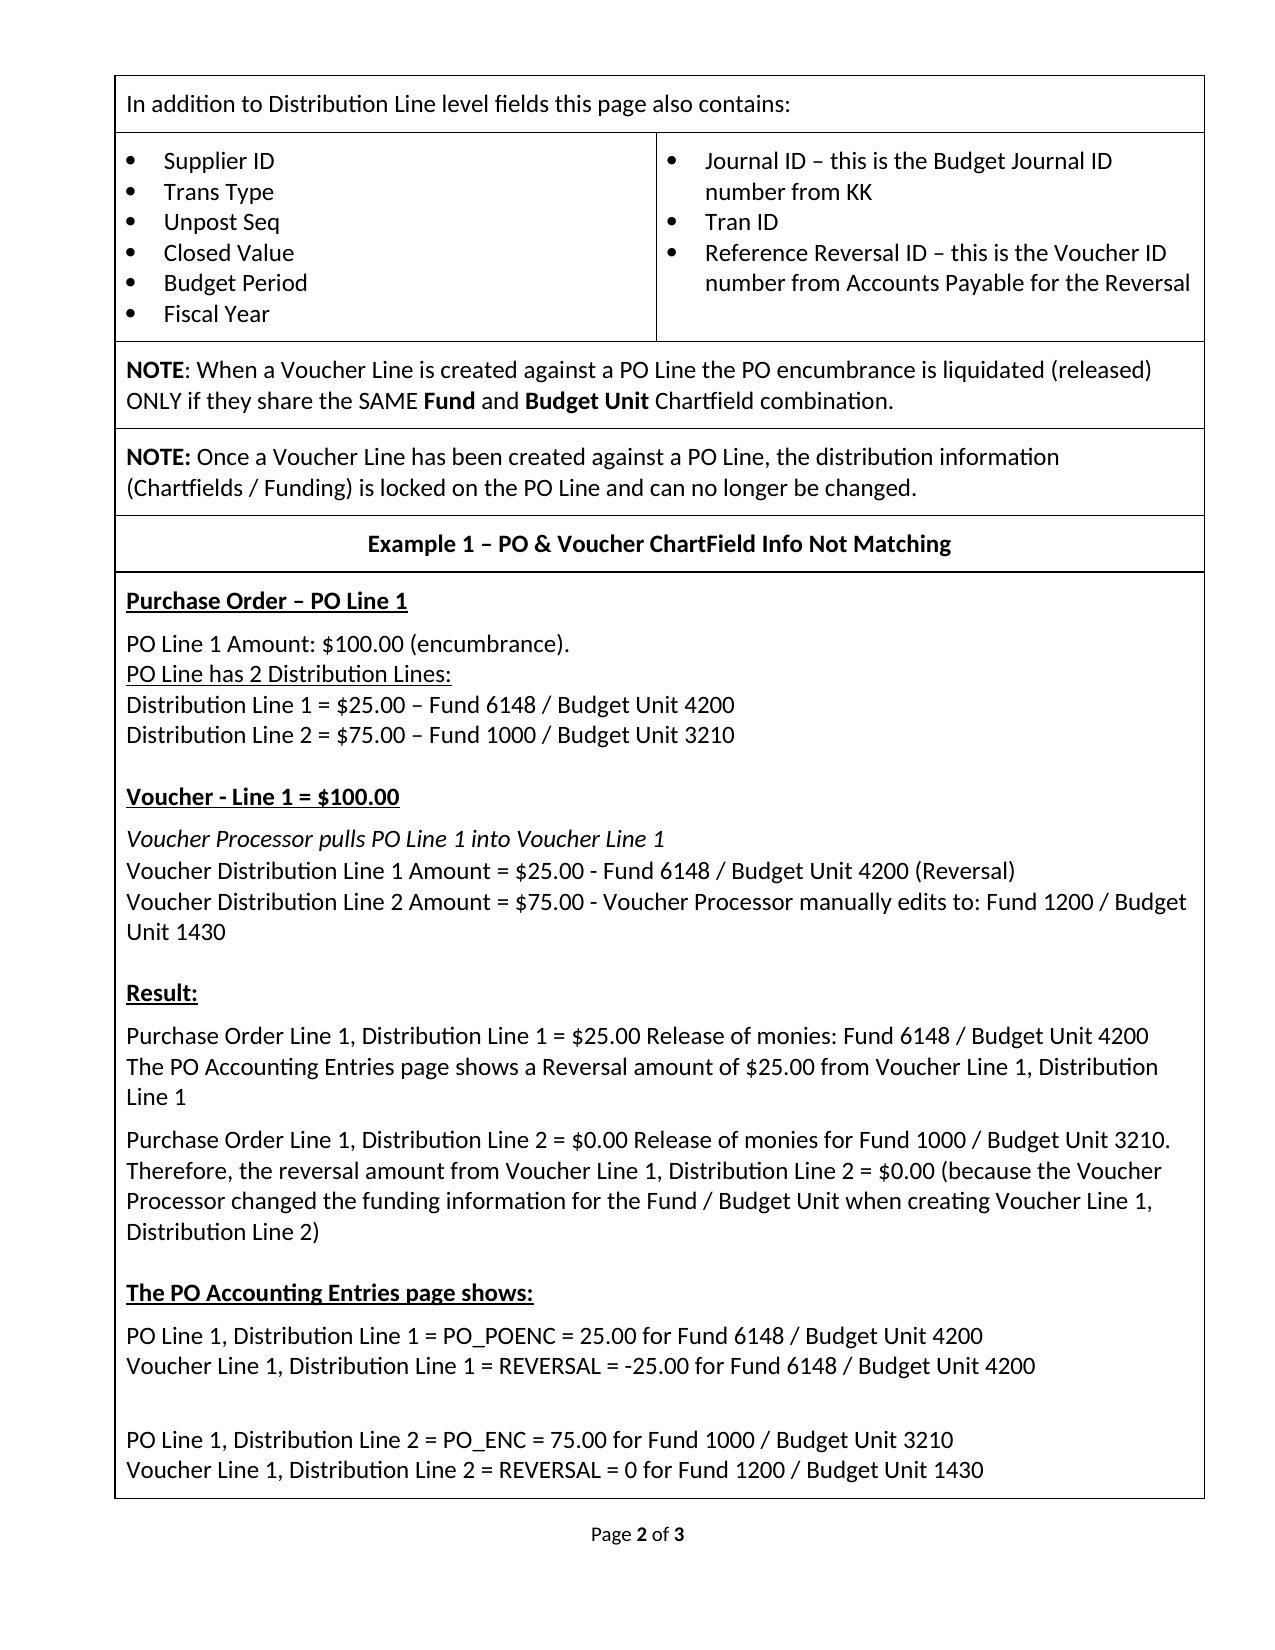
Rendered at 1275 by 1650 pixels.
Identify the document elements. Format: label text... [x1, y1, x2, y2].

table_cell Example 1 – PO & Voucher ChartField Info Not Matching [116, 516, 1204, 571]
table_cell NOTE: Once a Voucher Line has been created against a PO Line, the distribution information (Chartfields / Funding) is locked on the PO Line and can no longer be changed. [116, 429, 1204, 515]
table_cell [116, 573, 1204, 1498]
table_cell Supplier ID Trans Type Unpost Seq Closed Value Budget Period Fiscal Year [116, 133, 656, 341]
table_cell Journal ID – this is the Budget Journal ID number from KK Tran ID Reference Reversal ID – this is the Voucher ID number from Accounts Payable for the Reversal [657, 133, 1204, 341]
table_cell NOTE: When a Voucher Line is created against a PO Line the PO encumbrance is liquidated (released) ONLY if they share the SAME Fund and Budget Unit Chartfield combination. [116, 342, 1204, 428]
table_header In addition to Distribution Line level fields this page also contains: [116, 76, 1204, 132]
